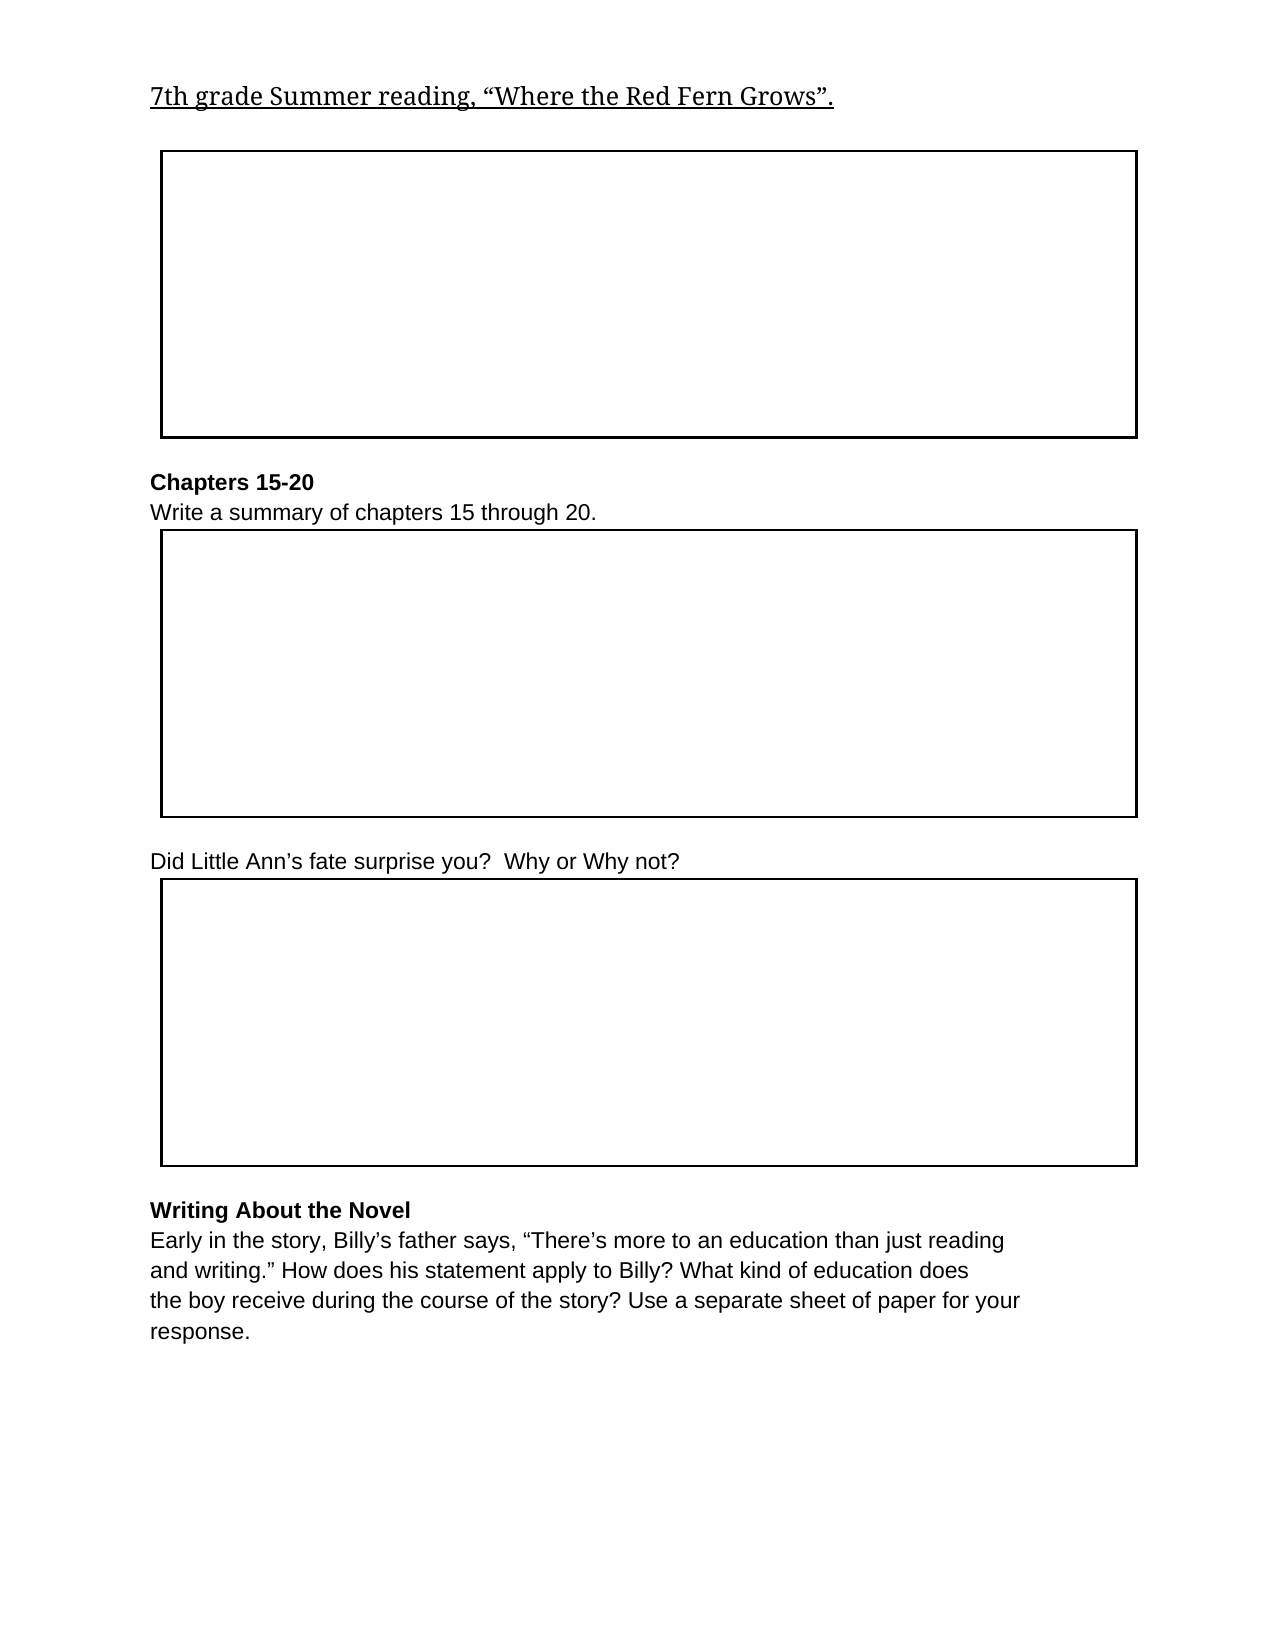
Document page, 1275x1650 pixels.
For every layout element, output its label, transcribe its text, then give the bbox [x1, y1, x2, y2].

text Chapters 15-20 [150, 469, 1125, 495]
table_header [163, 880, 1135, 1164]
text Did Little Ann’s fate surprise you? Why or Why not? [150, 848, 1125, 874]
text Write a summary of chapters 15 through 20. [150, 499, 1125, 525]
text Writing About the Novel [150, 1197, 1125, 1223]
text Early in the story, Billy’s father says, “There’s more to an education than just reading and writing.” How does his statement apply to Billy? What kind of education does the boy receive during the course of the story? Use a separate sheet of paper for your response. [150, 1227, 1125, 1344]
table_header [163, 152, 1135, 436]
table_header [163, 531, 1135, 816]
